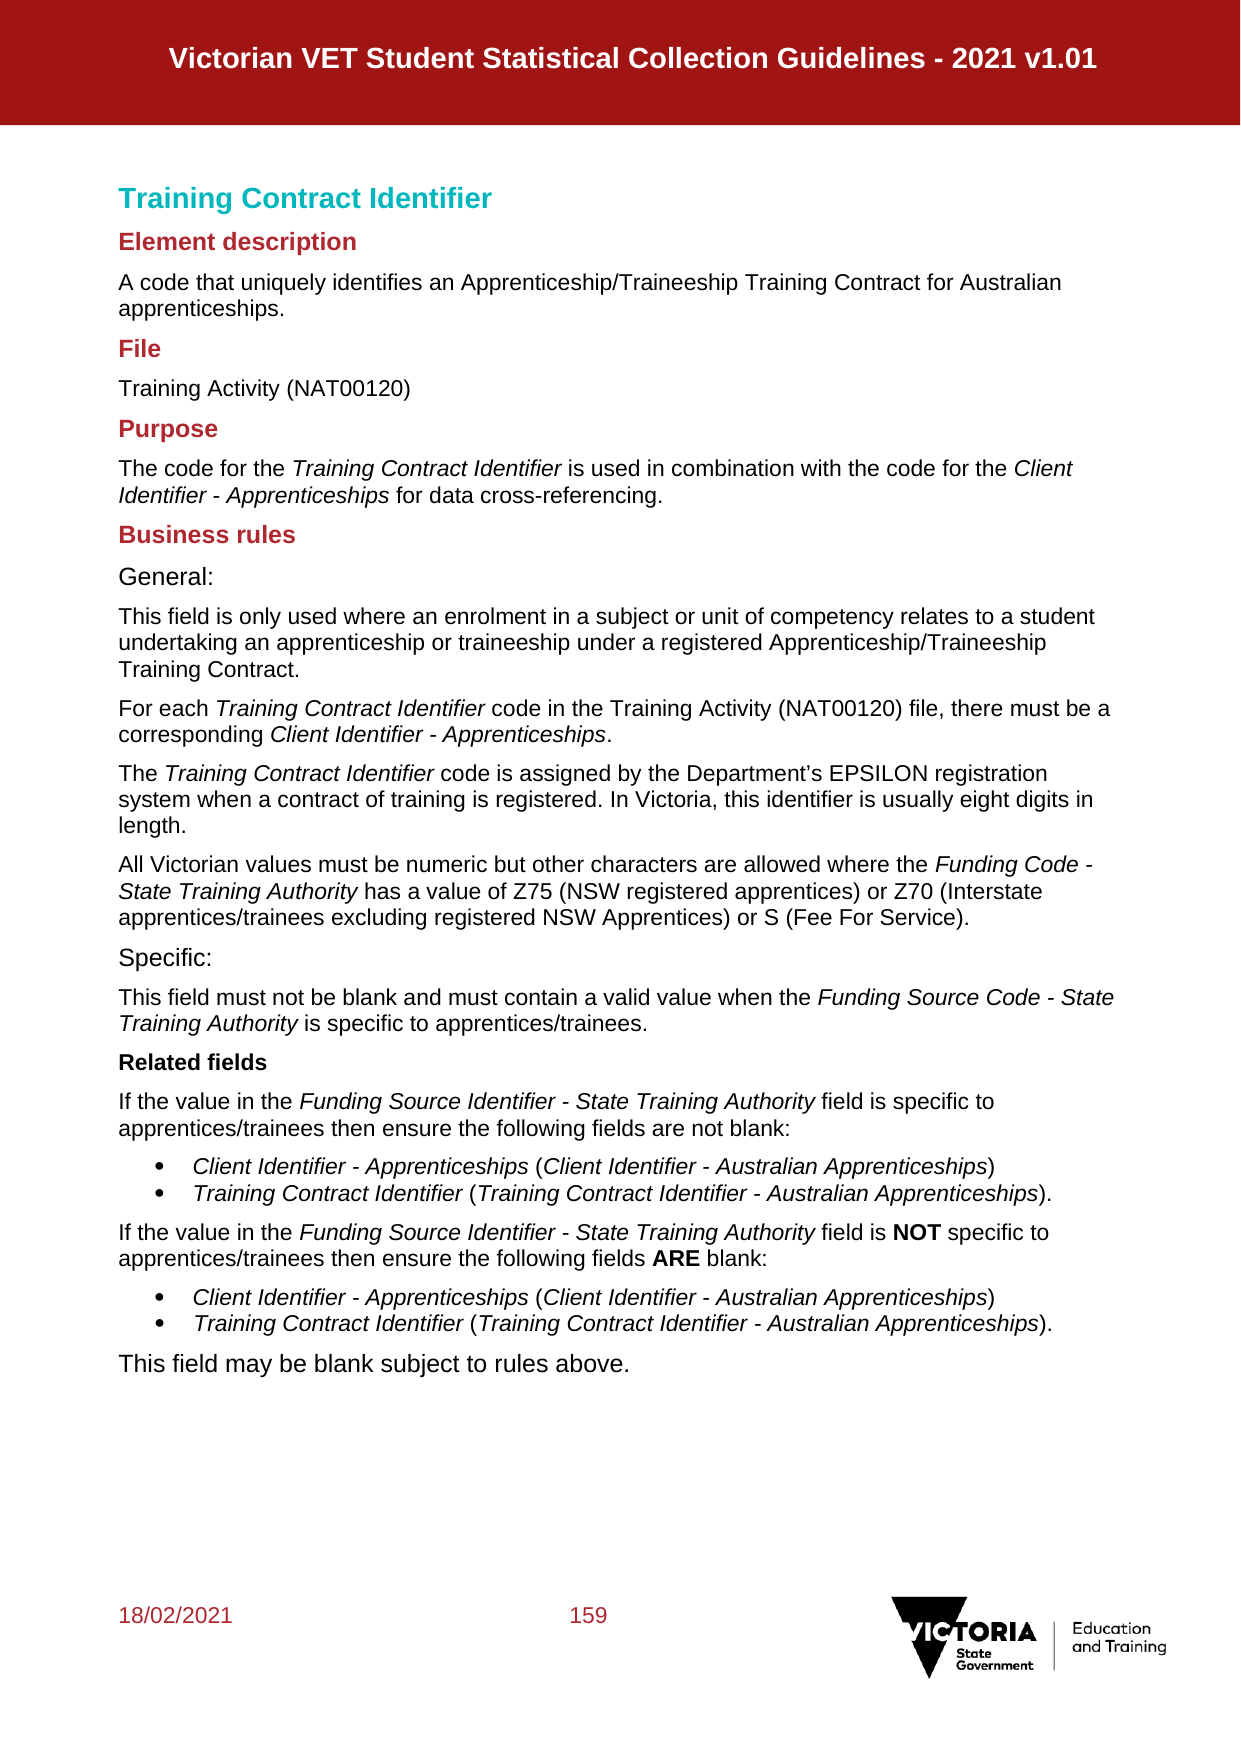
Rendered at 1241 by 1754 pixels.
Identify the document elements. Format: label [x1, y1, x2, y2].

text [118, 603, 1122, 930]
picture [0, 126, 1241, 1754]
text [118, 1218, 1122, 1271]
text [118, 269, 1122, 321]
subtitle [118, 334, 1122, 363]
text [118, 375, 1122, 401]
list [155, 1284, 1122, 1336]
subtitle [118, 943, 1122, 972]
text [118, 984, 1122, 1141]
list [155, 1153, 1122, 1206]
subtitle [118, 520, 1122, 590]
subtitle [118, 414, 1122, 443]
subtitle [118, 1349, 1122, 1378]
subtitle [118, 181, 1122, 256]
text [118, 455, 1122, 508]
